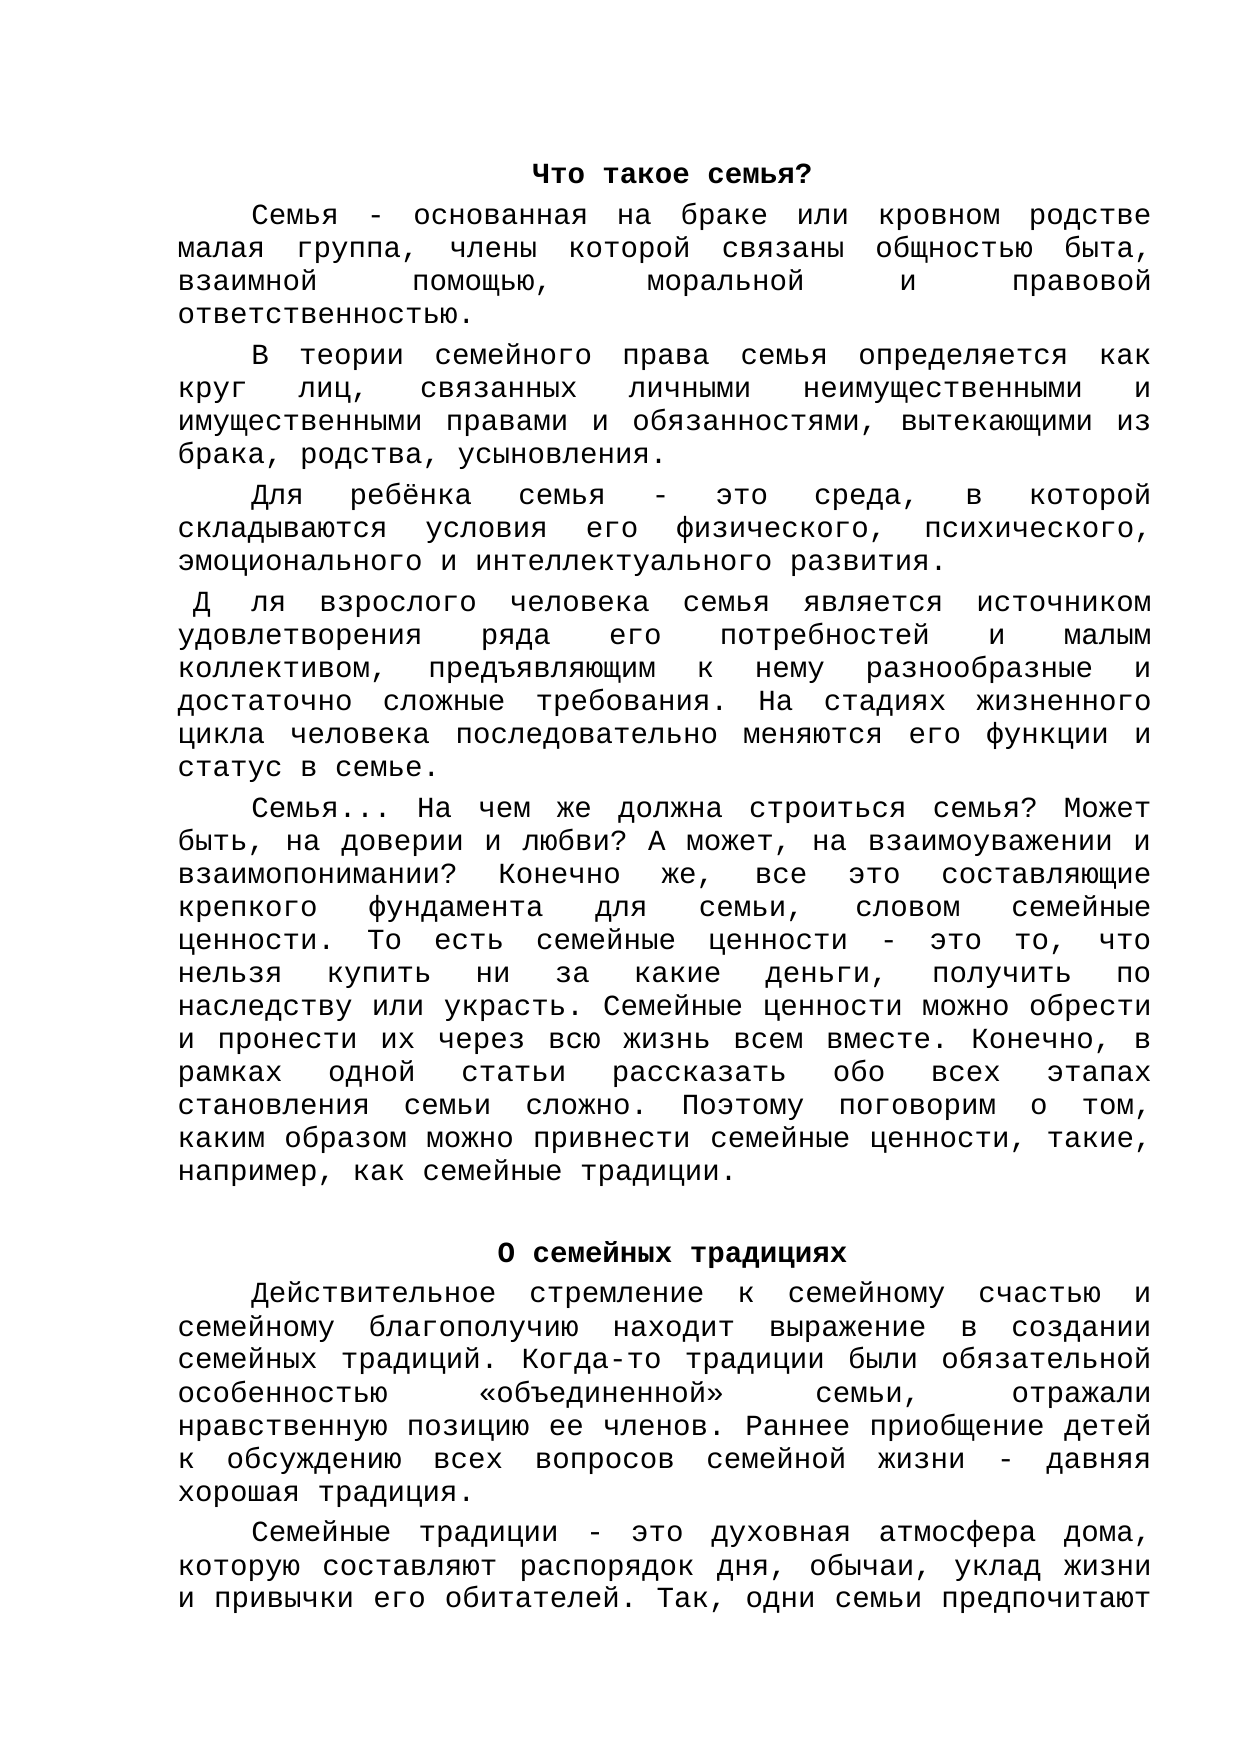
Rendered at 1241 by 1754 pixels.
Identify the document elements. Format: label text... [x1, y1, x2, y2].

text В теории семейного права семья определяется как круг лиц, связанных личными неимущественными и имущественными правами и обязанностями, вытекающими из брака, родства, усыновления. [177, 340, 1152, 472]
text Семья - основанная на браке или кровном родстве малая группа, члены которой связаны общностью быта, взаимной помощью, моральной и правовой ответственностью. [177, 200, 1152, 332]
text Действительное стремление к семейному счастью и семейному благополучию находит выражение в создании семейных традиций. Когда-то традиции были обязательной особенностью «объединенной» семьи, отражали нравственную позицию ее членов. Раннее приобщение детей к обсуждению всех вопросов семейной жизни - давняя хорошая традиция. [177, 1279, 1152, 1510]
text Что такое семья? [177, 159, 1152, 192]
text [177, 1518, 1152, 1617]
text О семейных традициях [177, 1238, 1152, 1271]
text Для ребёнка семья - это среда, в которой складываются условия его физического, психического, эмоционального и интеллектуального развития. [177, 480, 1152, 579]
text Д ля взрослого человека семья является источником удовлетворения ряда его потребностей и малым коллективом, предъявляющим к нему разнообразные и достаточно сложные требования. На стадиях жизненного цикла человека последовательно меняются его функции и статус в семье. [177, 587, 1152, 785]
text Семья... На чем же должна строиться семья? Может быть, на доверии и любви? А может, на взаимоуважении и взаимопонимании? Конечно же, все это составляющие крепкого фундамента для семьи, словом семейные ценности. То есть семейные ценности - это то, что нельзя купить ни за какие деньги, получить по наследству или украсть. Семейные ценности можно обрести и пронести их через всю жизнь всем вместе. Конечно, в рамках одной статьи рассказать обо всех этапах становления семьи сложно. Поэтому поговорим о том, каким образом можно привнести семейные ценности, такие, например, как семейные традиции. [177, 793, 1152, 1189]
